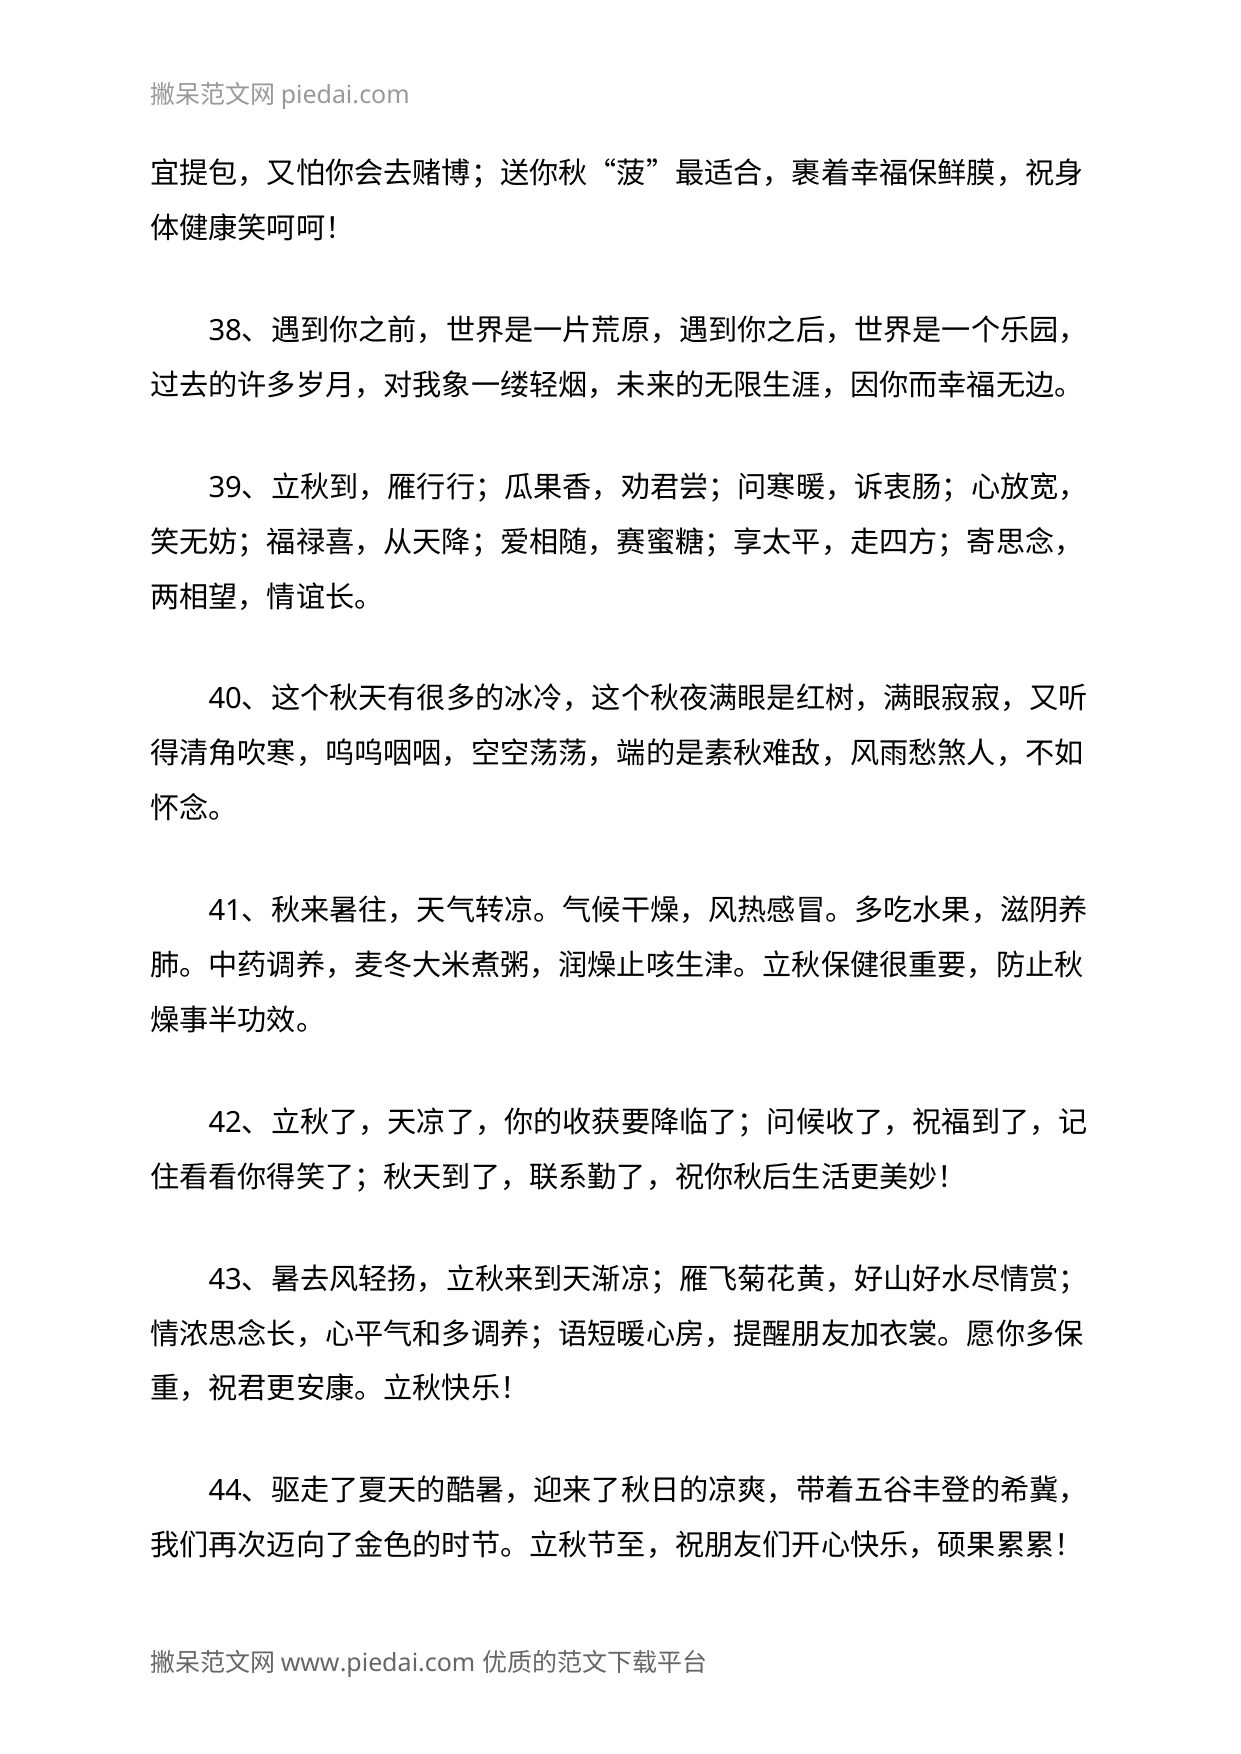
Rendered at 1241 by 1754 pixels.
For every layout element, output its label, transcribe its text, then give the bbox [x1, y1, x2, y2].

text 41、秋来暑往，天气转凉。气候干燥，风热感冒。多吃水果，滋阴养肺。中药调养，麦冬大米煮粥，润燥止咳生津。立秋保健很重要，防止秋燥事半功效。 [150, 887, 1090, 1039]
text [150, 150, 1090, 247]
text 43、暑去风轻扬，立秋来到天渐凉；雁飞菊花黄，好山好水尽情赏；情浓思念长，心平气和多调养；语短暖心房，提醒朋友加衣裳。愿你多保重，祝君更安康。立秋快乐！ [150, 1255, 1090, 1407]
text 44、驱走了夏天的酷暑，迎来了秋日的凉爽，带着五谷丰登的希冀，我们再次迈向了金色的时节。立秋节至，祝朋友们开心快乐，硕果累累！ [150, 1467, 1090, 1564]
text 39、立秋到，雁行行；瓜果香，劝君尝；问寒暖，诉衷肠；心放宽，笑无妨；福禄喜，从天降；爱相随，赛蜜糖；享太平，走四方；寄思念，两相望，情谊长。 [150, 463, 1090, 616]
text 38、遇到你之前，世界是一片荒原，遇到你之后，世界是一个乐园，过去的许多岁月，对我象一缕轻烟，未来的无限生涯，因你而幸福无边。 [150, 307, 1090, 404]
text 40、这个秋天有很多的冰冷，这个秋夜满眼是红树，满眼寂寂，又听得清角吹寒，呜呜咽咽，空空荡荡，端的是素秋难敌，风雨愁煞人，不如怀念。 [150, 675, 1090, 827]
text 42、立秋了，天凉了，你的收获要降临了；问候收了，祝福到了，记住看看你得笑了；秋天到了，联系勤了，祝你秋后生活更美妙！ [150, 1098, 1090, 1196]
